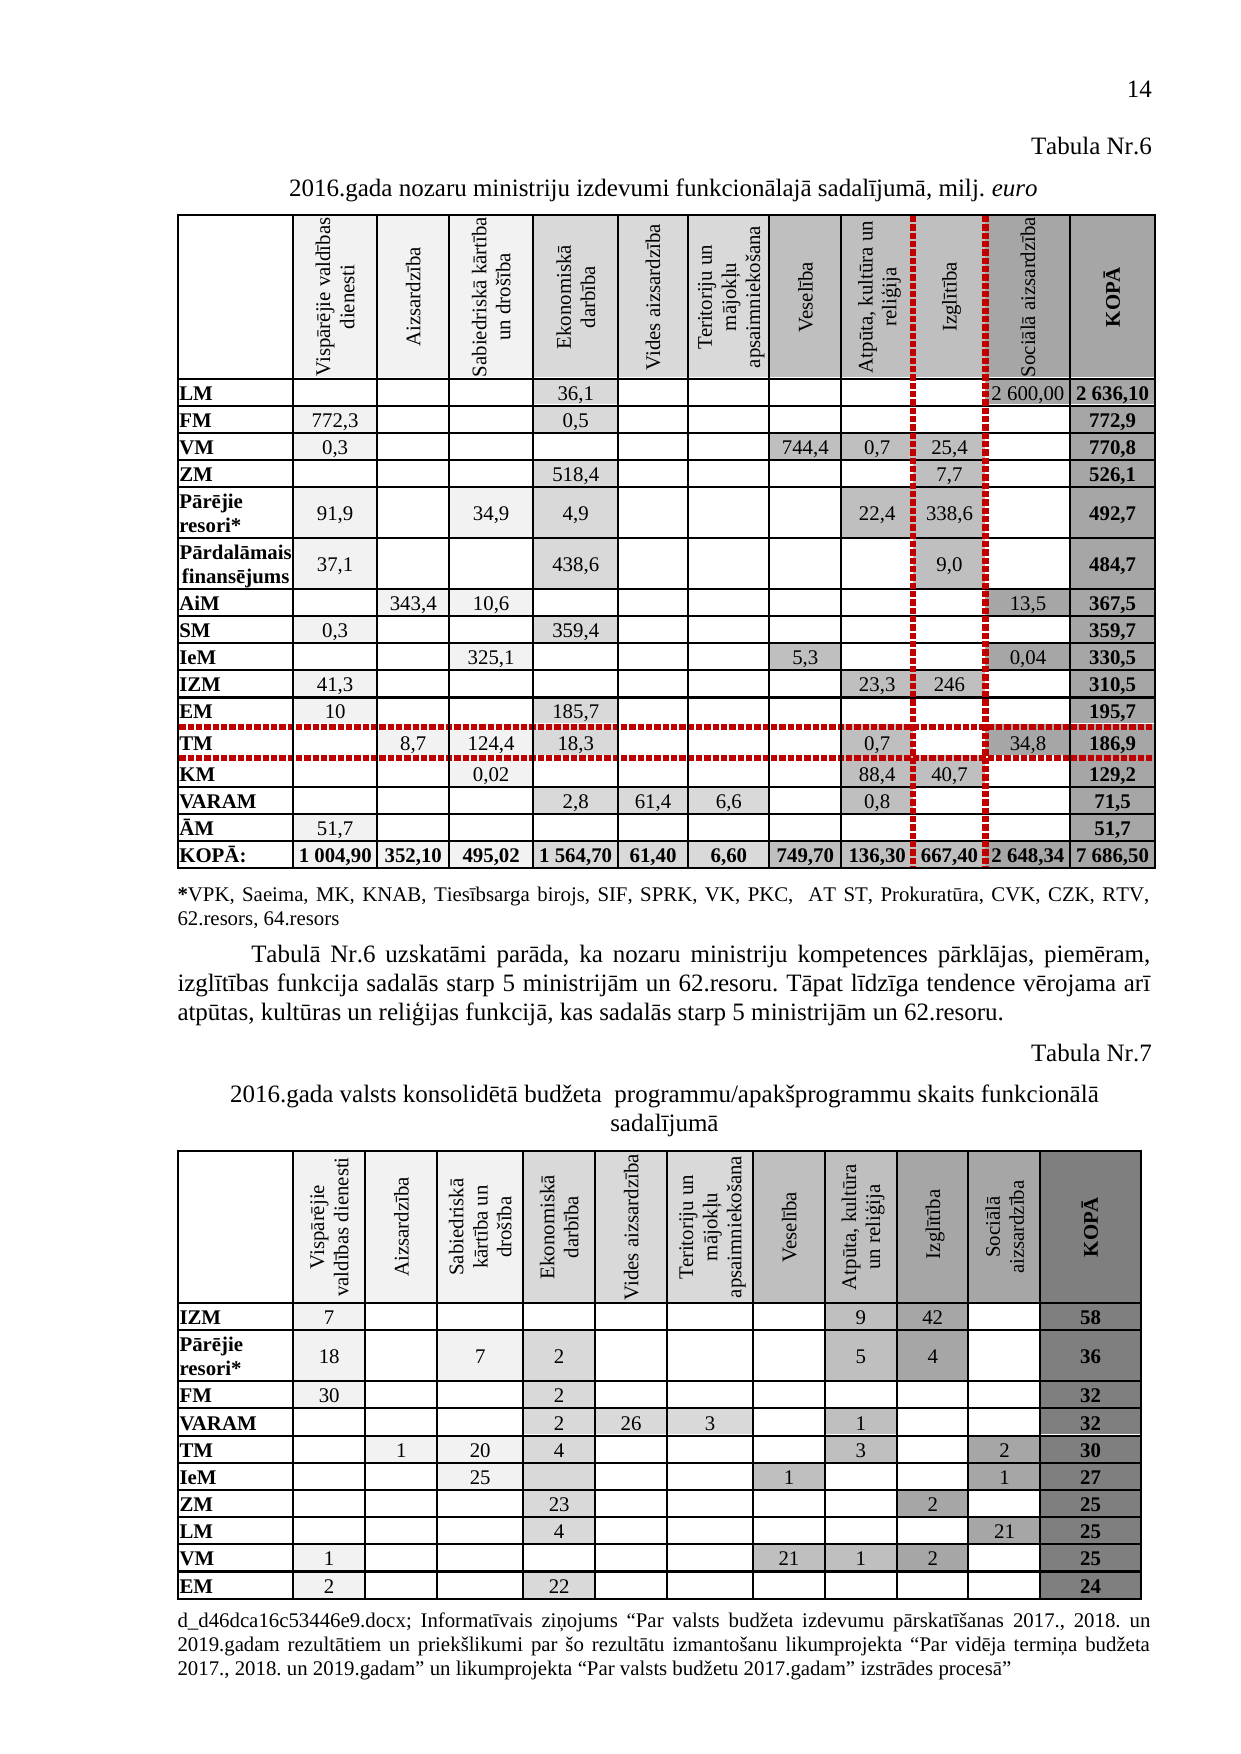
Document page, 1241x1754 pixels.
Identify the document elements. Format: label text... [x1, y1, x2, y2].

table_cell [668, 1304, 752, 1329]
table_cell 359,4 [534, 617, 617, 642]
table_cell [378, 755, 448, 786]
table_cell 2 600,00 [985, 380, 1069, 404]
table_cell 36 [1041, 1331, 1140, 1380]
table_cell [619, 488, 687, 537]
table_cell 484,7 [1071, 539, 1154, 588]
table_cell 51,7 [1071, 815, 1154, 840]
table_cell [985, 434, 1069, 459]
table_cell [770, 617, 840, 642]
table_cell [596, 1331, 666, 1380]
table_cell [754, 1331, 824, 1380]
table_cell [689, 590, 768, 615]
table_cell 1 [826, 1545, 896, 1570]
table_cell 8,7 [378, 724, 448, 755]
table_cell [596, 1382, 666, 1407]
table_cell [770, 488, 840, 537]
table_cell 0,02 [450, 755, 532, 786]
table_header Izglītība [898, 1152, 967, 1302]
table_cell [378, 407, 448, 432]
table_cell [450, 407, 532, 432]
table_cell [294, 1518, 364, 1543]
table_cell [366, 1409, 436, 1434]
table_cell [985, 815, 1069, 840]
table_cell [969, 1545, 1039, 1570]
table_cell 21 [969, 1518, 1039, 1543]
table_cell 30 [1041, 1437, 1140, 1462]
table_cell [985, 788, 1069, 813]
table_cell [898, 1464, 967, 1489]
table_cell [842, 617, 913, 642]
table_cell [294, 461, 376, 486]
table_cell [898, 1409, 967, 1434]
text Tabula Nr.7 [177, 1038, 1152, 1067]
table_cell [898, 1382, 967, 1407]
table_cell [985, 617, 1069, 642]
table_cell [619, 539, 687, 588]
table_cell [294, 590, 376, 615]
table_cell KM [179, 755, 292, 786]
list *VPK, Saeima, MK, KNAB, Tiesībsarga birojs, SIF, SPRK, VK, PKC, AT ST, Prokuratūra, CVK, CZK, RTV, 62.resors, 64.resors [177, 882, 1152, 930]
table_cell [596, 1464, 666, 1489]
table_cell [596, 1518, 666, 1543]
table_cell [450, 380, 532, 404]
table_cell 330,5 [1071, 644, 1154, 669]
table_cell 10,6 [450, 590, 532, 615]
table_cell [826, 1382, 896, 1407]
table_cell Pārējie resori* [179, 1331, 292, 1380]
table_cell [619, 380, 687, 404]
table_cell [294, 755, 376, 786]
table_header Veselība [754, 1152, 824, 1302]
table_cell [438, 1409, 522, 1434]
table_cell [754, 1518, 824, 1543]
table_cell [619, 434, 687, 459]
table_cell [842, 380, 913, 404]
table_cell [689, 644, 768, 669]
table_cell [438, 1518, 522, 1543]
table_cell [770, 539, 840, 588]
table_cell 25,4 [913, 434, 985, 459]
table_cell 9,0 [913, 539, 985, 588]
table_cell [450, 699, 532, 723]
table_cell 0,04 [985, 644, 1069, 669]
table_cell 0,8 [842, 788, 913, 813]
table_cell 36,1 [534, 380, 617, 404]
table_header Vides aizsardzība [596, 1152, 666, 1302]
table_cell 246 [913, 671, 985, 696]
table_cell [438, 1382, 522, 1407]
table_cell [770, 407, 840, 432]
table_cell [668, 1437, 752, 1462]
table_cell 352,10 [378, 842, 448, 867]
table_cell [985, 461, 1069, 486]
table_cell 343,4 [378, 590, 448, 615]
table_cell [842, 644, 913, 669]
table_cell [366, 1573, 436, 1598]
table_cell [913, 617, 985, 642]
table_header Teritoriju un mājokļu apsaimniekošana [689, 216, 768, 377]
table_cell 438,6 [534, 539, 617, 588]
table_cell [913, 407, 985, 432]
table_cell [913, 788, 985, 813]
table_cell LM [179, 1518, 292, 1543]
table_cell ZM [179, 1491, 292, 1516]
table_cell 1 564,70 [534, 842, 617, 867]
table_cell [969, 1331, 1039, 1380]
table_cell [689, 461, 768, 486]
table_cell 0,3 [294, 617, 376, 642]
table_cell 0,7 [842, 724, 913, 755]
table_cell 41,3 [294, 671, 376, 696]
table_cell 2 [898, 1545, 967, 1570]
table_cell 32 [1041, 1382, 1140, 1407]
table_cell 2 648,34 [985, 842, 1069, 867]
table_cell [294, 724, 376, 755]
table_cell [689, 699, 768, 723]
table_cell 2 [898, 1491, 967, 1516]
table_cell 30 [294, 1382, 364, 1407]
table_cell 0,7 [842, 434, 913, 459]
table_cell 136,30 [842, 842, 913, 867]
table_cell 492,7 [1071, 488, 1154, 537]
table_header Atpūta, kultūra un reliģija [826, 1152, 896, 1302]
table_cell [366, 1382, 436, 1407]
table_cell [596, 1437, 666, 1462]
table_cell [378, 815, 448, 840]
table_cell 185,7 [534, 699, 617, 723]
table_header Sociālā aizsardzība [985, 216, 1069, 377]
table_cell 7 [294, 1304, 364, 1329]
list Tabulā Nr.6 uzskatāmi parāda, ka nozaru ministriju kompetences pārklājas, piemēram, izglītības funkcija sadalās starp 5 ministrijām un 62.resoru. Tāpat līdzīga tendence vērojama arī atpūtas, kultūras un reliģijas funkcijā, kas sadalās starp 5 ministrijām un 62.resoru. [177, 939, 1152, 1026]
table_cell 25 [438, 1464, 522, 1489]
table_cell 1 [294, 1545, 364, 1570]
table_cell 338,6 [913, 488, 985, 537]
table_cell [754, 1304, 824, 1329]
table_cell 25 [1041, 1518, 1140, 1543]
table_cell [668, 1382, 752, 1407]
table_cell [985, 699, 1069, 723]
table_cell [450, 617, 532, 642]
table_cell 13,5 [985, 590, 1069, 615]
table_cell 18 [294, 1331, 364, 1380]
table_cell [770, 815, 840, 840]
table_cell 34,9 [450, 488, 532, 537]
table_cell [985, 407, 1069, 432]
table_cell 21 [754, 1545, 824, 1570]
table_cell [689, 815, 768, 840]
table_cell [450, 434, 532, 459]
table_cell [969, 1573, 1039, 1598]
table_cell 2 [524, 1331, 594, 1380]
table_header Izglītība [913, 216, 985, 377]
table_cell [842, 699, 913, 723]
table_cell 2 636,10 [1071, 380, 1154, 404]
table_cell 186,9 [1071, 724, 1154, 755]
table_header Sabiedriskā kārtība un drošība [450, 216, 532, 377]
table_cell 10 [294, 699, 376, 723]
table_cell 18,3 [534, 724, 617, 755]
table_cell 61,40 [619, 842, 687, 867]
table_cell 51,7 [294, 815, 376, 840]
table_cell [450, 815, 532, 840]
table_cell 1 [366, 1437, 436, 1462]
table_cell TM [179, 1437, 292, 1462]
table_cell [534, 434, 617, 459]
table_cell [842, 815, 913, 840]
table_header [179, 1152, 292, 1302]
table_cell [294, 1437, 364, 1462]
table_cell [619, 644, 687, 669]
table_cell [450, 671, 532, 696]
table_cell 3 [668, 1409, 752, 1434]
table_cell [689, 755, 768, 786]
table_cell VM [179, 434, 292, 459]
table_cell 7 686,50 [1071, 842, 1154, 867]
table_cell [770, 671, 840, 696]
table_cell [842, 461, 913, 486]
table_cell 71,5 [1071, 788, 1154, 813]
table_cell [754, 1382, 824, 1407]
table_cell IeM [179, 1464, 292, 1489]
table_header Vispārējie valdības dienesti [294, 1152, 364, 1302]
table_header Ekonomiskā darbība [524, 1152, 594, 1302]
table_cell [913, 644, 985, 669]
table_cell EM [179, 699, 292, 723]
table_cell 7,7 [913, 461, 985, 486]
table_cell 6,6 [689, 788, 768, 813]
table_cell [524, 1545, 594, 1570]
table_cell IZM [179, 1304, 292, 1329]
table_cell [596, 1491, 666, 1516]
table_cell [985, 539, 1069, 588]
table_cell VARAM [179, 1409, 292, 1434]
table_cell 667,40 [913, 842, 985, 867]
table_cell [596, 1573, 666, 1598]
table_cell AiM [179, 590, 292, 615]
table_cell 2 [969, 1437, 1039, 1462]
table_cell [619, 617, 687, 642]
table_cell [534, 590, 617, 615]
table_cell [913, 380, 985, 404]
table_cell [366, 1518, 436, 1543]
table_cell [366, 1545, 436, 1570]
table_cell [378, 617, 448, 642]
table_cell 495,02 [450, 842, 532, 867]
table_cell [913, 590, 985, 615]
table_cell [689, 539, 768, 588]
table_cell Pārējie resori* [179, 488, 292, 537]
table_cell [898, 1573, 967, 1598]
table_cell [378, 539, 448, 588]
table_cell 744,4 [770, 434, 840, 459]
text 2016.gada nozaru ministriju izdevumi funkcionālajā sadalījumā, milj. euro [177, 173, 1152, 201]
table_cell 367,5 [1071, 590, 1154, 615]
table_header KOPĀ [1071, 216, 1154, 377]
text Tabula Nr.6 [177, 131, 1152, 160]
table_cell [842, 539, 913, 588]
table_cell [898, 1518, 967, 1543]
table_header Aizsardzība [366, 1152, 436, 1302]
table_cell [689, 671, 768, 696]
table_cell [378, 788, 448, 813]
table_cell [689, 434, 768, 459]
table_cell 2,8 [534, 788, 617, 813]
table_cell ZM [179, 461, 292, 486]
table_cell [378, 434, 448, 459]
table_cell [826, 1518, 896, 1543]
table_cell 2 [294, 1573, 364, 1598]
table_cell [913, 699, 985, 723]
table_header Sociālā aizsardzība [969, 1152, 1039, 1302]
table_cell [985, 671, 1069, 696]
table_cell 772,9 [1071, 407, 1154, 432]
table_cell FM [179, 1382, 292, 1407]
table_cell SM [179, 617, 292, 642]
table_cell 1 004,90 [294, 842, 376, 867]
table_header Teritoriju un mājokļu apsaimniekošana [668, 1152, 752, 1302]
table_cell [596, 1545, 666, 1570]
table_cell 58 [1041, 1304, 1140, 1329]
table_cell [689, 617, 768, 642]
table_cell [294, 380, 376, 404]
table_cell 0,3 [294, 434, 376, 459]
table_cell 770,8 [1071, 434, 1154, 459]
table_cell [294, 644, 376, 669]
table_cell [378, 699, 448, 723]
table_cell [438, 1545, 522, 1570]
table_header Ekonomiskā darbība [534, 216, 617, 377]
table_cell [754, 1437, 824, 1462]
table_cell [294, 1409, 364, 1434]
table_cell [619, 815, 687, 840]
table_cell [770, 461, 840, 486]
table_cell 7 [438, 1331, 522, 1380]
table_header Atpūta, kultūra un reliģija [842, 216, 913, 377]
table_cell 518,4 [534, 461, 617, 486]
table_cell [842, 590, 913, 615]
table_cell [770, 380, 840, 404]
table_header Sabiedriskā kārtība un drošība [438, 1152, 522, 1302]
table_header Aizsardzība [378, 216, 448, 377]
table_cell 195,7 [1071, 699, 1154, 723]
table_cell 3 [826, 1437, 896, 1462]
table_header Vispārējie valdības dienesti [294, 216, 376, 377]
table_cell 91,9 [294, 488, 376, 537]
table_cell [689, 488, 768, 537]
table_cell 20 [438, 1437, 522, 1462]
table_cell LM [179, 380, 292, 404]
table_cell IeM [179, 644, 292, 669]
table_cell 1 [754, 1464, 824, 1489]
table_cell [450, 539, 532, 588]
table_cell [619, 671, 687, 696]
table_cell [770, 788, 840, 813]
table_cell 4,9 [534, 488, 617, 537]
table_cell [534, 755, 617, 786]
table_cell [689, 724, 768, 755]
table_cell [619, 755, 687, 786]
table_cell [969, 1304, 1039, 1329]
table_cell 27 [1041, 1464, 1140, 1489]
table_cell Pārdalāmais finansējums [179, 539, 292, 588]
table_cell [524, 1464, 594, 1489]
table_header Veselība [770, 216, 840, 377]
table_cell [534, 644, 617, 669]
table_cell 129,2 [1071, 755, 1154, 786]
table_cell 25 [1041, 1491, 1140, 1516]
table_cell 772,3 [294, 407, 376, 432]
table_cell 26 [596, 1409, 666, 1434]
table_cell [770, 755, 840, 786]
table_cell [668, 1518, 752, 1543]
table_cell 9 [826, 1304, 896, 1329]
table_cell [969, 1491, 1039, 1516]
table_cell 359,7 [1071, 617, 1154, 642]
table_cell [826, 1573, 896, 1598]
table_cell [668, 1331, 752, 1380]
table_cell [770, 699, 840, 723]
table_cell TM [179, 724, 292, 755]
table_cell [366, 1331, 436, 1380]
table_cell [378, 488, 448, 537]
table_cell 310,5 [1071, 671, 1154, 696]
table_cell [366, 1464, 436, 1489]
table_cell [619, 724, 687, 755]
table_cell [689, 407, 768, 432]
table_cell [378, 644, 448, 669]
table_cell 34,8 [985, 724, 1069, 755]
table_cell FM [179, 407, 292, 432]
table_cell [826, 1491, 896, 1516]
table_cell [450, 461, 532, 486]
table_cell [770, 724, 840, 755]
table_cell 526,1 [1071, 461, 1154, 486]
table_cell [294, 1464, 364, 1489]
table_cell 23 [524, 1491, 594, 1516]
table_cell [438, 1491, 522, 1516]
table_cell [898, 1437, 967, 1462]
table_cell [668, 1464, 752, 1489]
table_cell [366, 1304, 436, 1329]
table_cell 5 [826, 1331, 896, 1380]
table_cell IZM [179, 671, 292, 696]
text 2016.gada valsts konsolidētā budžeta programmu/apakšprogrammu skaits funkcionālā sadalījumā [177, 1079, 1152, 1137]
table_cell 23,3 [842, 671, 913, 696]
table_cell 6,60 [689, 842, 768, 867]
table_cell [668, 1573, 752, 1598]
table_header KOPĀ [1041, 1152, 1140, 1302]
table_cell [619, 699, 687, 723]
table_cell [913, 815, 985, 840]
table_cell 325,1 [450, 644, 532, 669]
table_cell [619, 407, 687, 432]
table_cell [619, 461, 687, 486]
table_cell [754, 1409, 824, 1434]
table_cell [985, 488, 1069, 537]
table_cell [668, 1545, 752, 1570]
table_cell 5,3 [770, 644, 840, 669]
table_cell [842, 407, 913, 432]
table_cell 2 [524, 1409, 594, 1434]
table_cell [754, 1573, 824, 1598]
table_cell 1 [969, 1464, 1039, 1489]
table_cell KOPĀ: [179, 842, 292, 867]
table_cell [534, 671, 617, 696]
table_cell [969, 1409, 1039, 1434]
table_cell 2 [524, 1382, 594, 1407]
table_cell [619, 590, 687, 615]
table_cell 37,1 [294, 539, 376, 588]
table_cell [689, 380, 768, 404]
table_cell [826, 1464, 896, 1489]
table_cell [913, 724, 985, 755]
table_cell 4 [524, 1437, 594, 1462]
table_cell [378, 380, 448, 404]
table_cell VARAM [179, 788, 292, 813]
table_cell VM [179, 1545, 292, 1570]
table_cell 25 [1041, 1545, 1140, 1570]
table_cell EM [179, 1573, 292, 1598]
table_cell 42 [898, 1304, 967, 1329]
table_cell [596, 1304, 666, 1329]
table_cell 88,4 [842, 755, 913, 786]
table_cell 22,4 [842, 488, 913, 537]
table_cell 0,5 [534, 407, 617, 432]
table_cell [438, 1304, 522, 1329]
table_cell 749,70 [770, 842, 840, 867]
table_cell 22 [524, 1573, 594, 1598]
table_cell 24 [1041, 1573, 1140, 1598]
table_cell 4 [898, 1331, 967, 1380]
table_cell 32 [1041, 1409, 1140, 1434]
table_cell [770, 590, 840, 615]
table_cell 1 [826, 1409, 896, 1434]
table_cell [969, 1382, 1039, 1407]
table_cell [294, 788, 376, 813]
table_header Vides aizsardzība [619, 216, 687, 377]
table_cell 61,4 [619, 788, 687, 813]
table_cell [524, 1304, 594, 1329]
table_cell [378, 461, 448, 486]
table_header [179, 216, 292, 377]
table_cell [985, 755, 1069, 786]
table_cell [438, 1573, 522, 1598]
table_cell [534, 815, 617, 840]
table_cell 124,4 [450, 724, 532, 755]
table_cell [294, 1491, 364, 1516]
table_cell 4 [524, 1518, 594, 1543]
table_cell [366, 1491, 436, 1516]
table_cell ĀM [179, 815, 292, 840]
table_cell [668, 1491, 752, 1516]
table_cell [450, 788, 532, 813]
table_cell [754, 1491, 824, 1516]
table_cell 40,7 [913, 755, 985, 786]
table_cell [378, 671, 448, 696]
